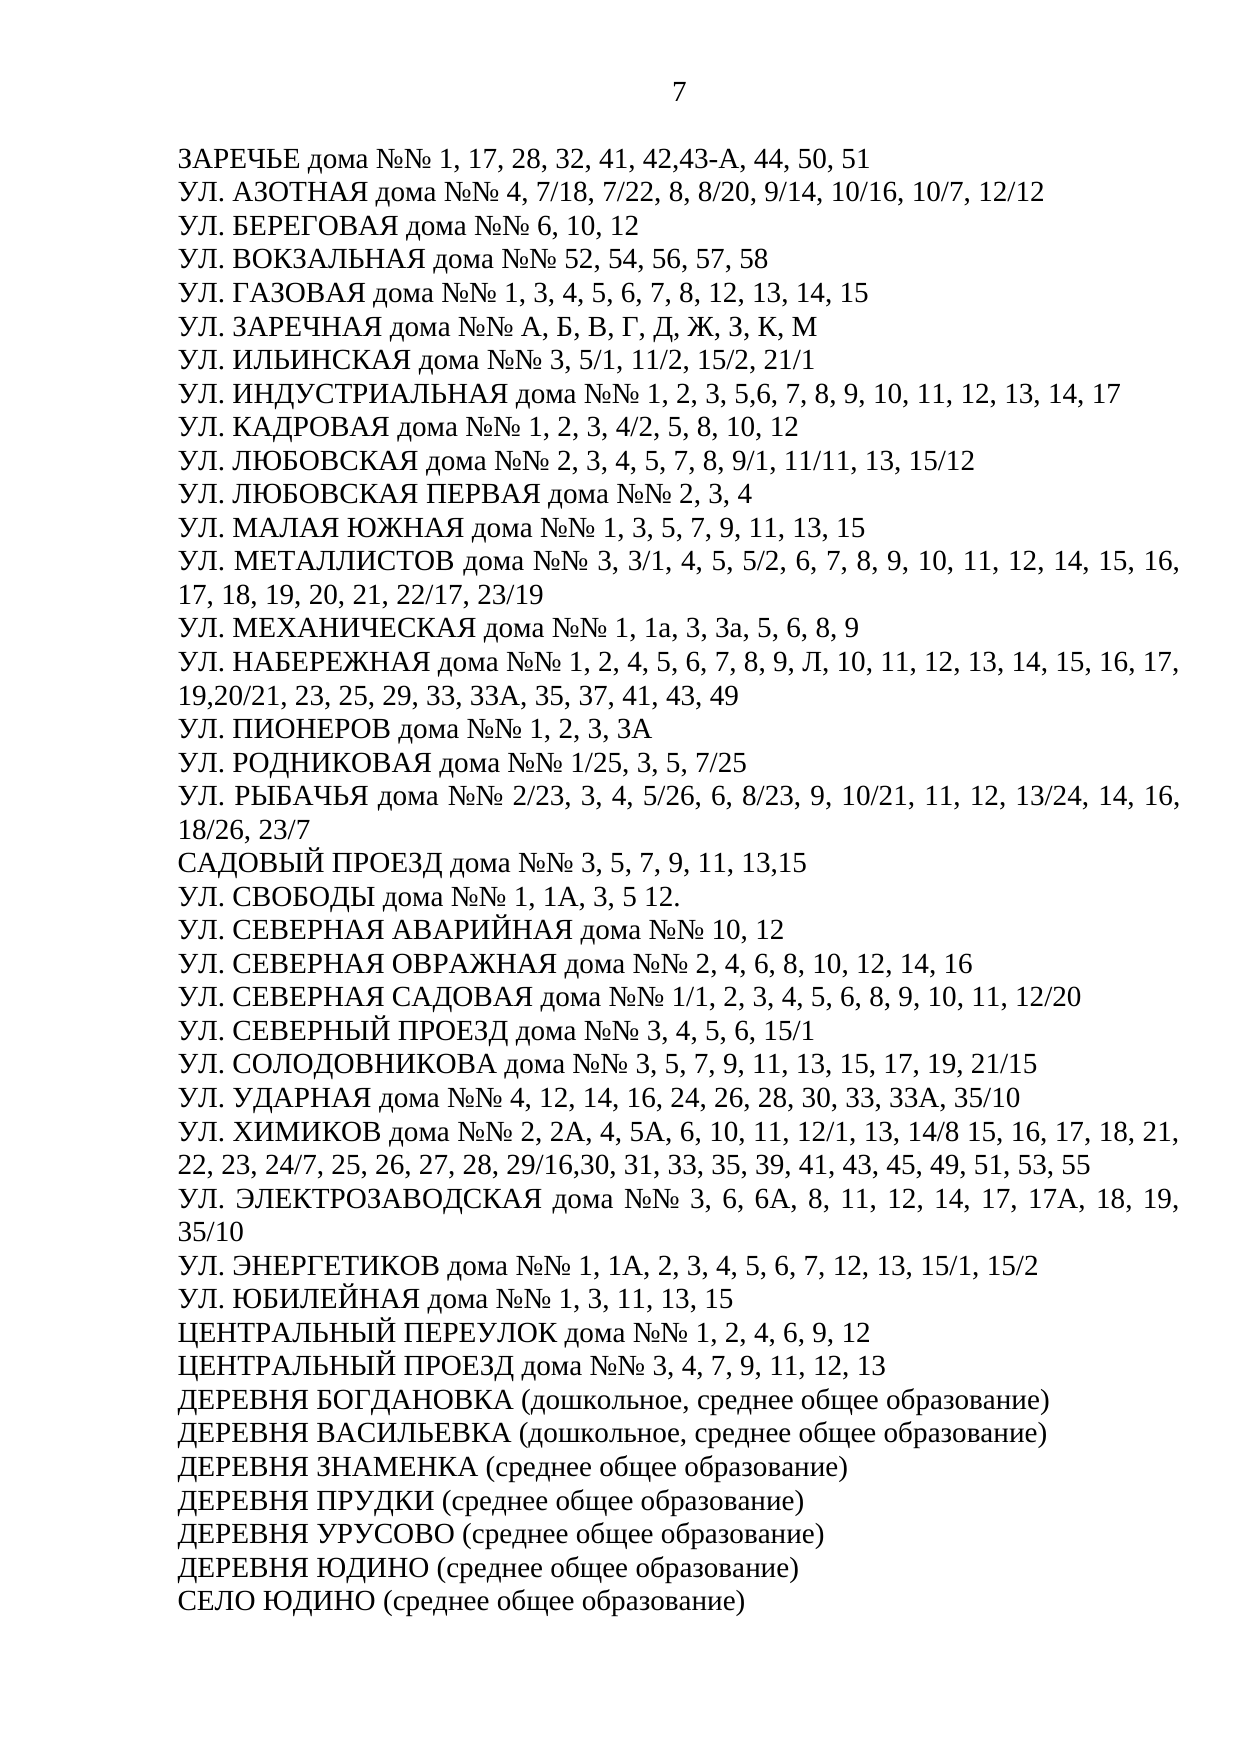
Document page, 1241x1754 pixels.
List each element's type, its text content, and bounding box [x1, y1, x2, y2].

text УЛ. БЕРЕГОВАЯ дома №№ 6, 10, 12 [177, 208, 1181, 242]
text УЛ. СЕВЕРНАЯ ОВРАЖНАЯ дома №№ 2, 4, 6, 8, 10, 12, 14, 16 [177, 946, 1181, 979]
text УЛ. ВОКЗАЛЬНАЯ дома №№ 52, 54, 56, 57, 58 [177, 242, 1181, 275]
text ДЕРЕВНЯ ВАСИЛЬЕВКА (дошкольное, среднее общее образование) [177, 1416, 1181, 1449]
text СЕЛО ЮДИНО (среднее общее образование) [177, 1583, 1181, 1617]
text УЛ. ЭНЕРГЕТИКОВ дома №№ 1, 1А, 2, 3, 4, 5, 6, 7, 12, 13, 15/1, 15/2 [177, 1248, 1181, 1281]
text ДЕРЕВНЯ ЗНАМЕНКА (среднее общее образование) [177, 1449, 1181, 1483]
text УЛ. ГАЗОВАЯ дома №№ 1, 3, 4, 5, 6, 7, 8, 12, 13, 14, 15 [177, 275, 1181, 309]
text УЛ. СЕВЕРНАЯ АВАРИЙНАЯ дома №№ 10, 12 [177, 912, 1181, 946]
text УЛ. РОДНИКОВАЯ дома №№ 1/25, 3, 5, 7/25 [177, 745, 1181, 778]
text УЛ. АЗОТНАЯ дома №№ 4, 7/18, 7/22, 8, 8/20, 9/14, 10/16, 10/7, 12/12 [177, 174, 1181, 208]
text УЛ. МЕХАНИЧЕСКАЯ дома №№ 1, 1а, 3, 3а, 5, 6, 8, 9 [177, 611, 1181, 644]
text УЛ. КАДРОВАЯ дома №№ 1, 2, 3, 4/2, 5, 8, 10, 12 [177, 409, 1181, 443]
text УЛ. УДАРНАЯ дома №№ 4, 12, 14, 16, 24, 26, 28, 30, 33, 33А, 35/10 [177, 1080, 1181, 1114]
text УЛ. ЛЮБОВСКАЯ ПЕРВАЯ дома №№ 2, 3, 4 [177, 476, 1181, 510]
text ДЕРЕВНЯ УРУСОВО (среднее общее образование) [177, 1516, 1181, 1550]
text УЛ. ЛЮБОВСКАЯ дома №№ 2, 3, 4, 5, 7, 8, 9/1, 11/11, 13, 15/12 [177, 443, 1181, 476]
text ДЕРЕВНЯ БОГДАНОВКА (дошкольное, среднее общее образование) [177, 1382, 1181, 1416]
text УЛ. СЕВЕРНЫЙ ПРОЕЗД дома №№ 3, 4, 5, 6, 15/1 [177, 1013, 1181, 1047]
text УЛ. ПИОНЕРОВ дома №№ 1, 2, 3, 3А [177, 711, 1181, 745]
text УЛ. ИНДУСТРИАЛЬНАЯ дома №№ 1, 2, 3, 5,6, 7, 8, 9, 10, 11, 12, 13, 14, 17 [177, 376, 1181, 409]
text ЦЕНТРАЛЬНЫЙ ПРОЕЗД дома №№ 3, 4, 7, 9, 11, 12, 13 [177, 1348, 1181, 1382]
text УЛ. НАБЕРЕЖНАЯ дома №№ 1, 2, 4, 5, 6, 7, 8, , 10, 11, 12, 13, 14, 15, 16, 17, 19,20/21, 23, 25, 29, 33, 33А, 35, 37, 41, 43, 49 [177, 644, 1181, 711]
text ДЕРЕВНЯ ПРУДКИ (среднее общее образование) [177, 1483, 1181, 1516]
text УЛ. МАЛАЯ ЮЖНАЯ дома №№ 1, 3, 5, 7, 9, 11, 13, 15 [177, 510, 1181, 543]
text УЛ. ЗАРЕЧНАЯ дома №№ А, Б, В, Г, Д, Ж, З, К, М [177, 309, 1181, 342]
text УЛ. РЫБАЧЬЯ дома №№ 2/23, 3, 4, 5/26, 6, 8/23, 9, 10/21, 11, 12, 13/24, 14, 16, 18/26, 23/7 [177, 778, 1181, 845]
text САДОВЫЙ ПРОЕЗД дома №№ 3, 5, 7, 9, 11, 13,15 [177, 845, 1181, 879]
text УЛ. ЮБИЛЕЙНАЯ дома №№ 1, 3, 11, 13, 15 [177, 1281, 1181, 1315]
text УЛ. МЕТАЛЛИСТОВ дома №№ 3, 3/1, 4, 5, 5/2, 6, 7, 8, 9, 10, 11, 12, 14, 15, 16, 17, 18, 19, 20, 21, 22/17, 23/19 [177, 543, 1181, 611]
text УЛ. ЭЛЕКТРОЗАВОДСКАЯ дома №№ 3, 6, 6А, 8, 11, 12, 14, 17, 17А, 18, 19, 35/10 [177, 1181, 1181, 1248]
text УЛ. ИЛЬИНСКАЯ дома №№ 3, 5/1, 11/2, 15/2, 21/1 [177, 342, 1181, 376]
text УЛ. СВОБОДЫ дома №№ 1, 1А, 3, 5 12. [177, 879, 1181, 912]
text ДЕРЕВНЯ ЮДИНО (среднее общее образование) [177, 1550, 1181, 1583]
text ЦЕНТРАЛЬНЫЙ ПЕРЕУЛОК дома №№ 1, 2, 4, 6, 9, 12 [177, 1315, 1181, 1348]
text УЛ. ХИМИКОВ дома №№ 2, 2А, 4, 5А, 6, 10, 11, 12/1, 13, 14/8 15, 16, 17, 18, 21, 22, 23, 24/7, 25, 26, 27, 28, 29/16,30, 31, 33, 35, 39, 41, 43, 45, 49, 51, 53, 55 [177, 1114, 1181, 1181]
text ЗАРЕЧЬЕ дома №№ 1, 17, 28, 32, 41, 42,43-А, 44, 50, 51 [177, 141, 1181, 174]
text УЛ. СЕВЕРНАЯ САДОВАЯ дома №№ 1/1, 2, 3, 4, 5, 6, 8, 9, 10, 11, 12/20 [177, 979, 1181, 1013]
text УЛ. СОЛОДОВНИКОВА дома №№ 3, 5, 7, 9, 11, 13, 15, 17, 19, 21/15 [177, 1047, 1181, 1080]
